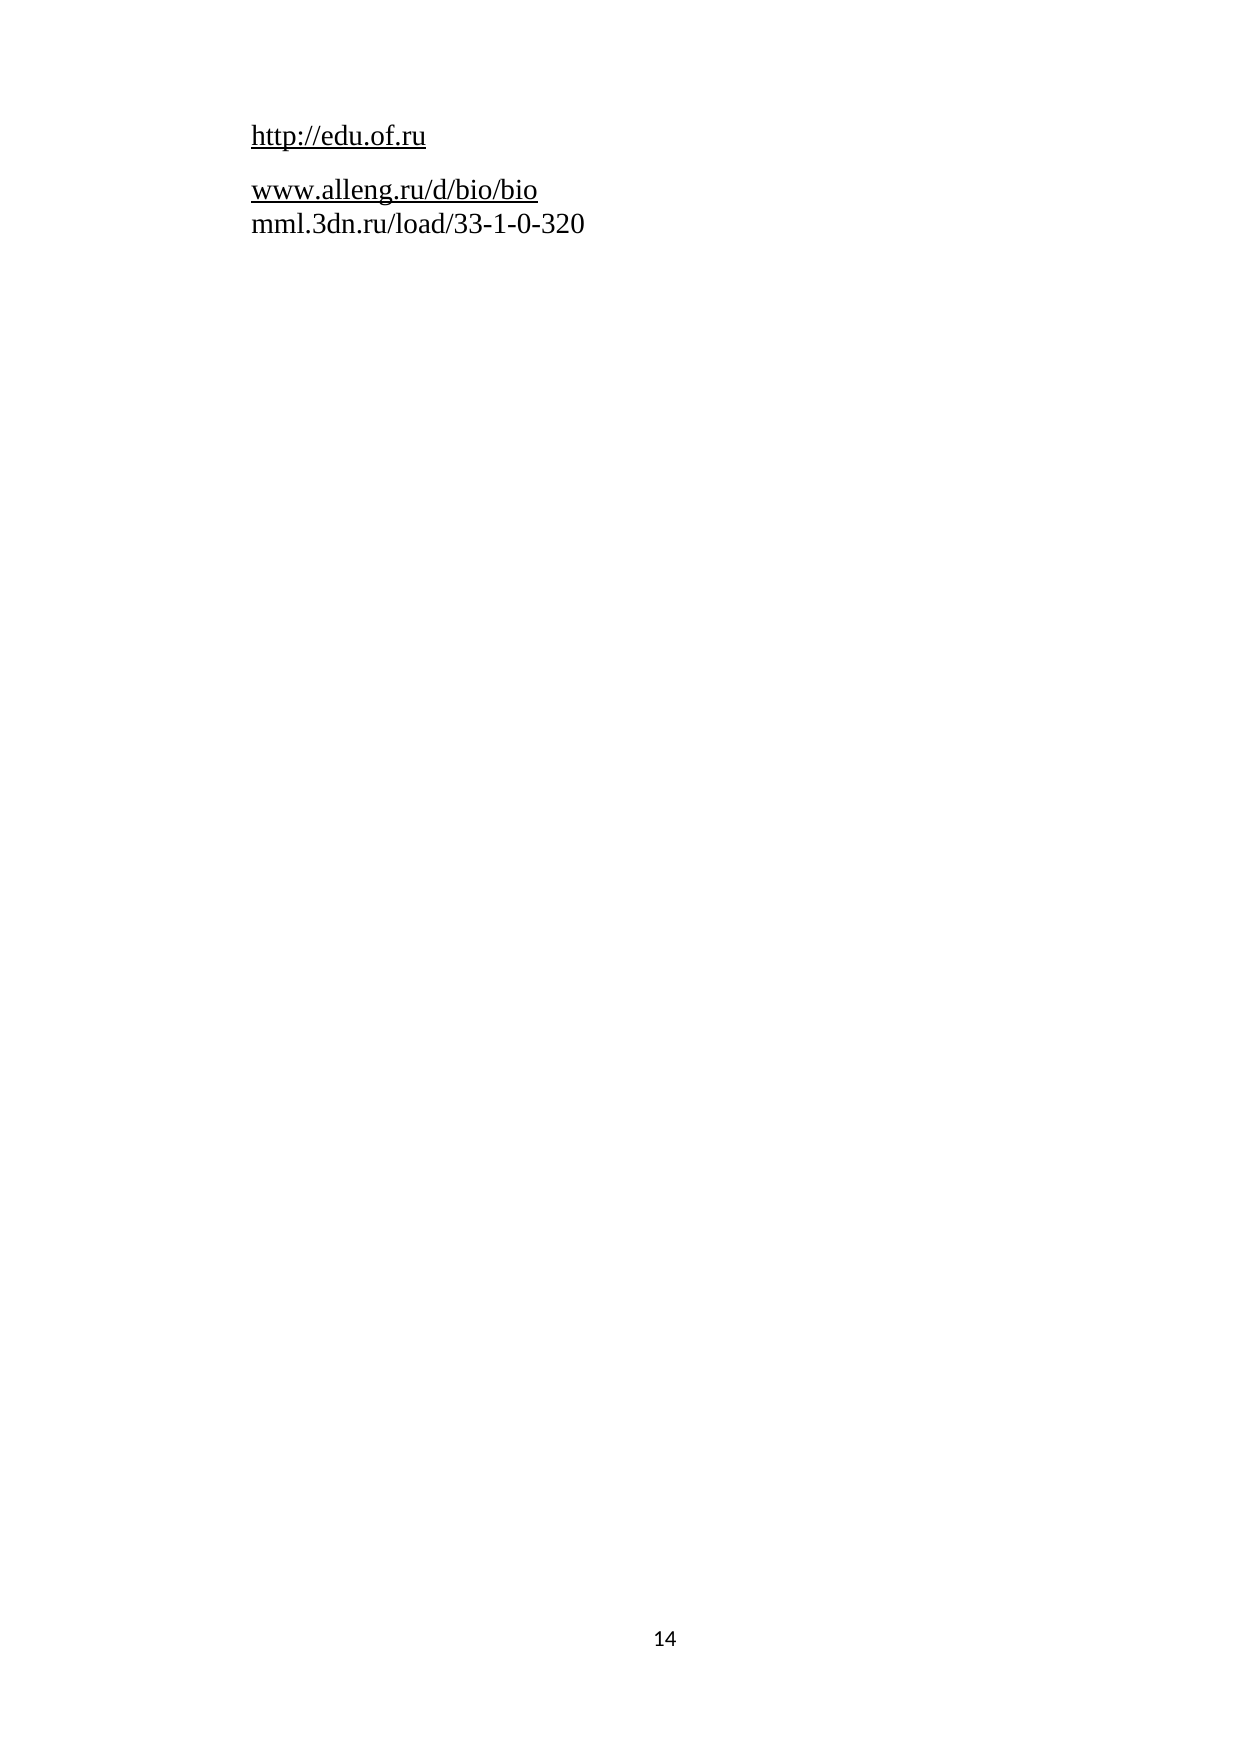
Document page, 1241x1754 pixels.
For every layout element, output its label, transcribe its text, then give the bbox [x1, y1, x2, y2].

text www.alleng.ru/d/bio/bio [177, 172, 1152, 206]
text http://edu.of.ru [177, 118, 1152, 152]
text mml.3dn.ru/load/33-1-0-320 [177, 206, 1152, 239]
